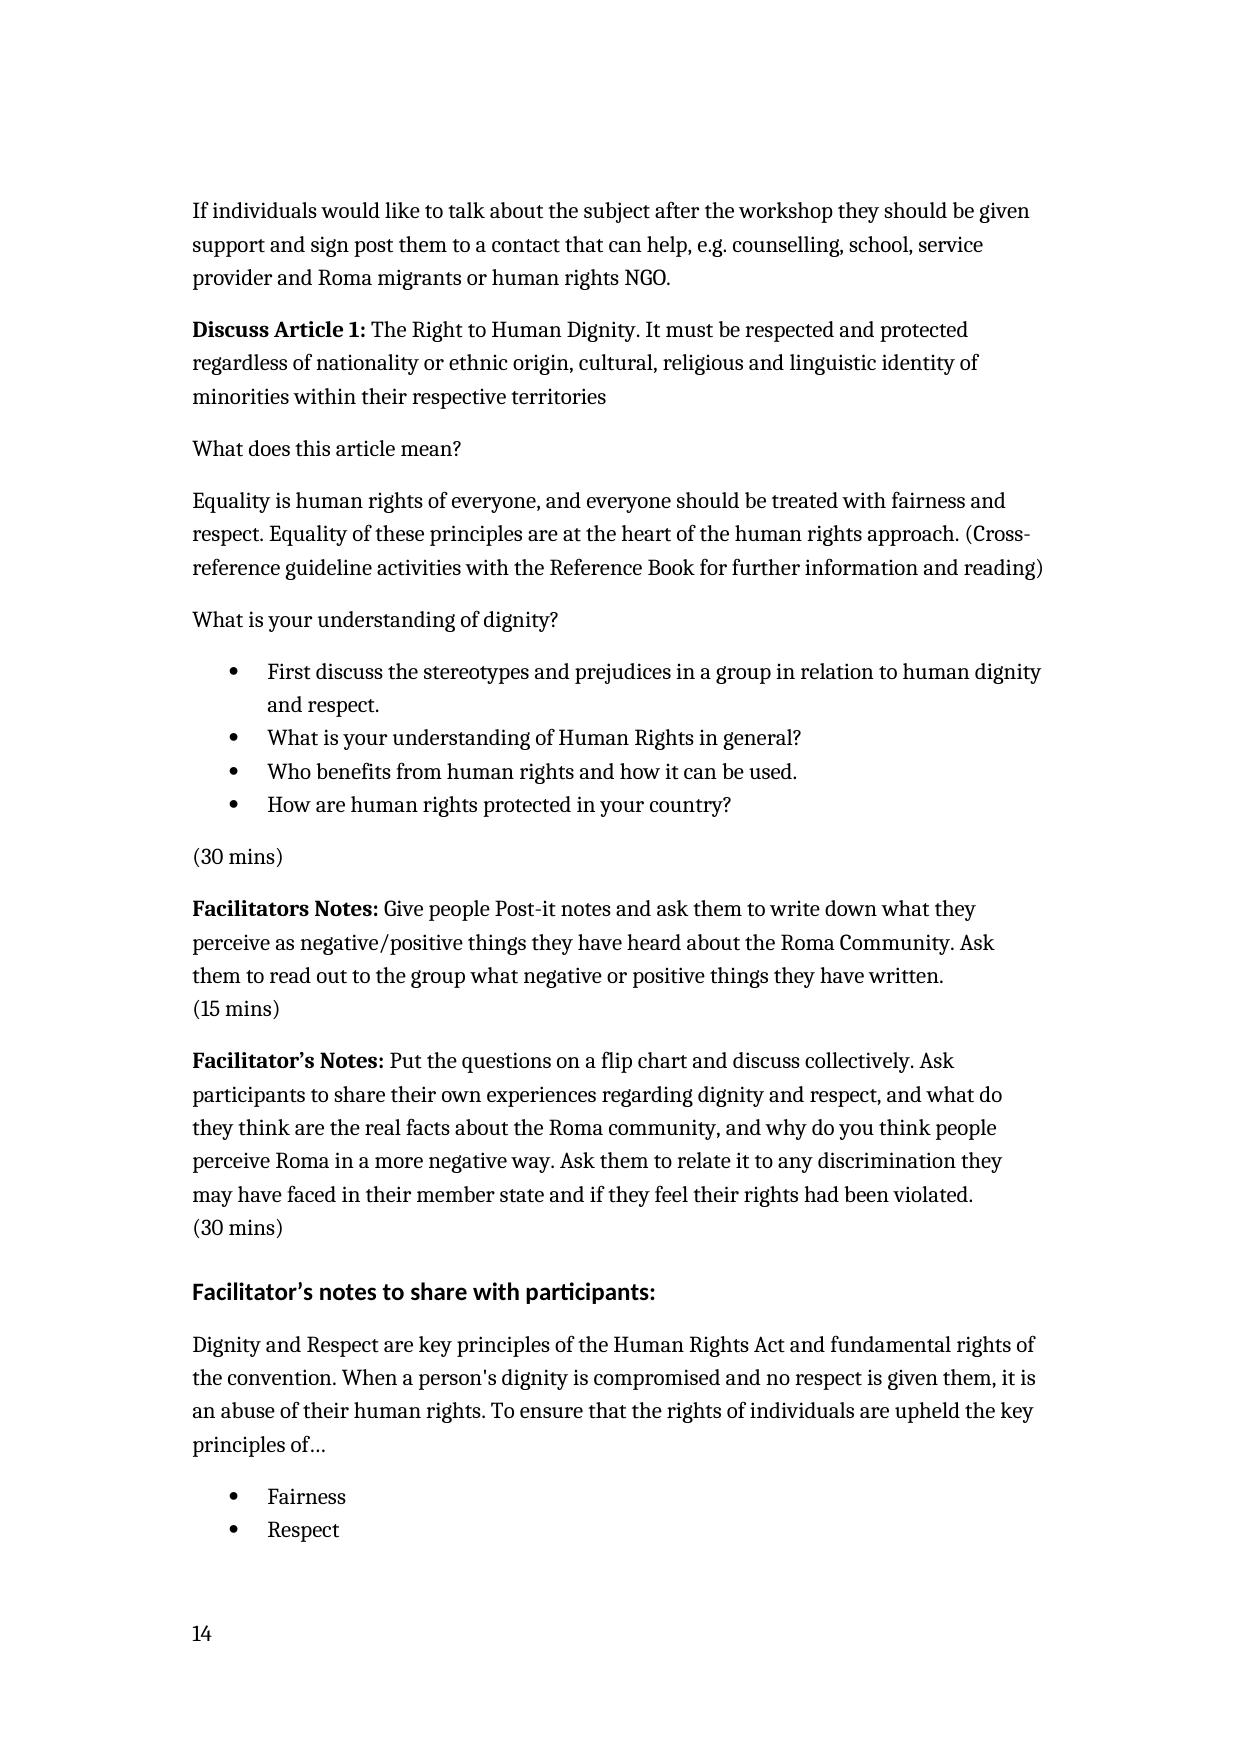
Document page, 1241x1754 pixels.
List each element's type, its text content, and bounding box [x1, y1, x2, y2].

list How are human rights protected in your country? [229, 786, 1048, 819]
list Who benefits from human rights and how it can be used. [229, 752, 1048, 786]
list Fairness [229, 1477, 1048, 1511]
text Dignity and Respect are key principles of the Human Rights Act and fundamental rights of the convention. When a person's dignity is compromised and no respect is given them, it is an abuse of their human rights. To ensure that the rights of individuals are upheld the key principles of… [192, 1325, 1048, 1459]
text What does this article mean? [192, 429, 1048, 463]
text (30 mins) [192, 838, 1048, 871]
text If individuals would like to talk about the subject after the workshop they should be given support and sign post them to a contact that can help, e.g. counselling, school, service provider and Roma migrants or human rights NGO. [192, 192, 1048, 292]
list Respect [229, 1511, 1048, 1544]
text Equality is human rights of everyone, and everyone should be treated with fairness and respect. Equality of these principles are at the heart of the human rights approach. (Cross-reference guideline activities with the Reference Book for further information and reading) [192, 482, 1048, 582]
list What is your understanding of Human Rights in general? [229, 719, 1048, 752]
text Facilitator’s Notes: Put the questions on a flip chart and discuss collectively. Ask participants to share their own experiences regarding dignity and respect, and what do they think are the real facts about the Roma community, and why do you think people perceive Roma in a more negative way. Ask them to relate it to any discrimination they may have faced in their member state and if they feel their rights had been violated. (30 mins) [192, 1042, 1048, 1242]
list First discuss the stereotypes and prejudices in a group in relation to human dignity and respect. [229, 652, 1048, 719]
subtitle Facilitator’s notes to share with participants: [192, 1273, 1048, 1307]
text Facilitators Notes: Give people Post-it notes and ask them to write down what they perceive as negative/positive things they have heard about the Roma Community. Ask them to read out to the group what negative or positive things they have written. (15 mins) [192, 890, 1048, 1023]
text What is your understanding of dignity? [192, 600, 1048, 634]
text Discuss Article 1: The Right to Human Dignity. It must be respected and protected regardless of nationality or ethnic origin, cultural, religious and linguistic identity of minorities within their respective territories [192, 311, 1048, 411]
